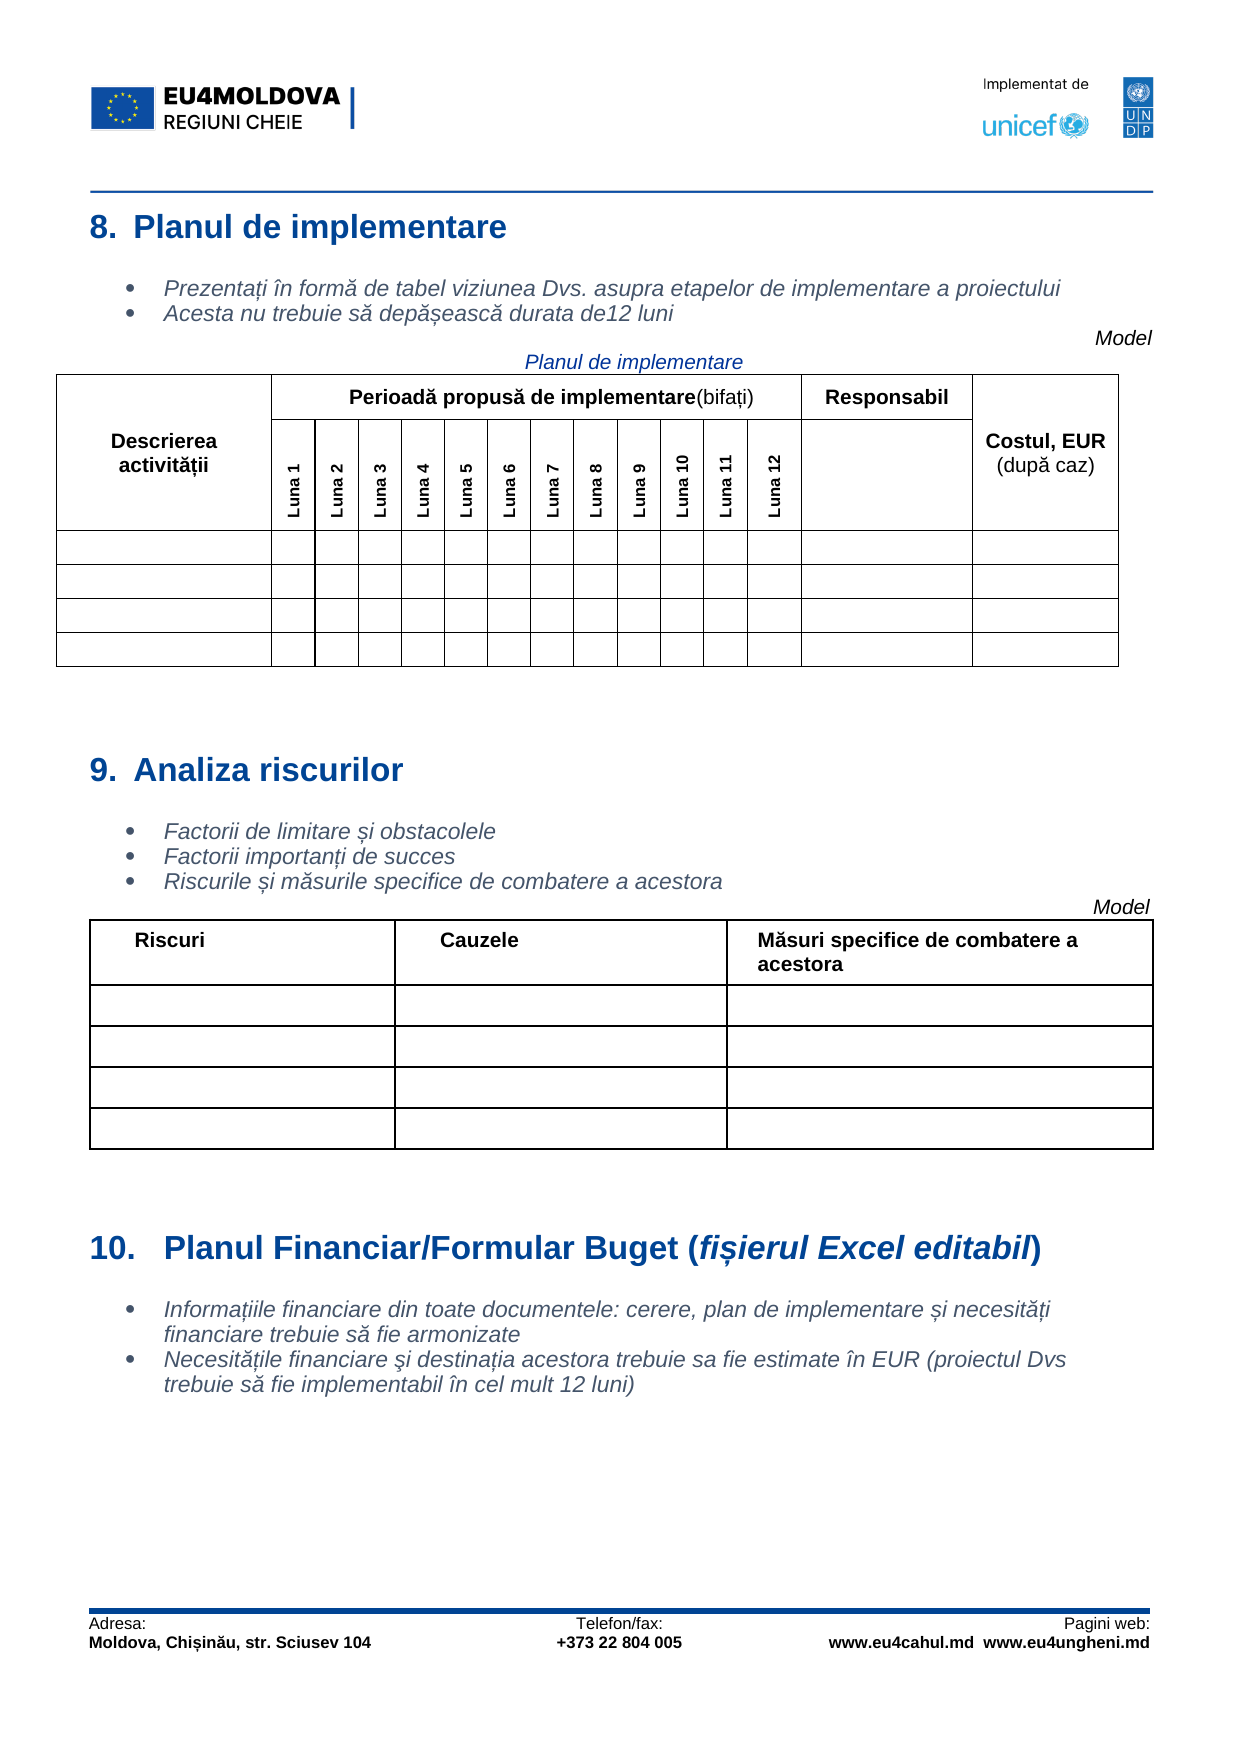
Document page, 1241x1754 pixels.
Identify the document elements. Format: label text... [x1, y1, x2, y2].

table_cell [272, 565, 314, 598]
table_cell Luna 3 [359, 420, 401, 530]
table_cell Luna 7 [531, 420, 573, 530]
table_cell [728, 986, 1152, 1024]
table_cell [748, 565, 801, 598]
table_cell Luna 12 [748, 420, 801, 530]
table_cell [402, 531, 444, 564]
text Model [118, 894, 1152, 918]
table_cell [802, 599, 972, 632]
table_cell [802, 531, 972, 564]
table_cell [272, 599, 314, 632]
text Model [118, 326, 1152, 350]
table_cell [402, 633, 444, 666]
table_cell [316, 633, 358, 666]
table_header Cauzele [396, 921, 726, 983]
table_cell [574, 565, 617, 598]
table_cell [704, 633, 747, 666]
table_cell [618, 599, 660, 632]
subtitle Planul Financiar/Formular Buget (fișierul Excel editabil) [89, 1228, 1152, 1267]
table_cell Luna 2 [316, 420, 358, 530]
table_cell [359, 531, 401, 564]
table_cell [272, 531, 314, 564]
table_cell [704, 565, 747, 598]
table_header Costul, EUR (după caz) [973, 375, 1118, 530]
table_cell [316, 565, 358, 598]
subtitle Analiza riscurilor [89, 750, 1152, 789]
table_header Măsuri specifice de combatere a acestora [728, 921, 1152, 983]
list Necesitățile financiare şi destinația acestora trebuie sa fie estimate în EUR (proiectul Dvs trebuie să fie implementabil în cel mult 12 luni) [126, 1348, 1091, 1398]
table_cell [618, 633, 660, 666]
table_header Riscuri [91, 921, 394, 983]
table_cell [359, 565, 401, 598]
table_cell [57, 599, 271, 632]
table_cell [661, 531, 703, 564]
subtitle Planul de implementare [89, 207, 1152, 245]
table_cell [748, 599, 801, 632]
table_cell Luna 5 [445, 420, 487, 530]
table_cell [57, 531, 271, 564]
table_cell [618, 531, 660, 564]
table_cell [748, 633, 801, 666]
table_cell Luna 4 [402, 420, 444, 530]
table_cell [973, 633, 1118, 666]
table_cell [488, 633, 530, 666]
table_cell [704, 599, 747, 632]
table_cell [661, 633, 703, 666]
table_header Perioadă propusă de implementare(bifați) [272, 375, 801, 419]
table_cell [802, 633, 972, 666]
table_cell [973, 531, 1118, 564]
table_cell Luna 8 [574, 420, 617, 530]
table_cell [272, 633, 314, 666]
list Factorii de limitare și obstacolele [126, 819, 1091, 844]
table_cell [445, 633, 487, 666]
table_cell [531, 599, 573, 632]
table_cell [445, 531, 487, 564]
table_cell [704, 531, 747, 564]
table_cell [57, 565, 271, 598]
table_cell [574, 531, 617, 564]
table_cell Luna 10 [661, 420, 703, 530]
table_cell [802, 565, 972, 598]
table_cell [57, 633, 271, 666]
table_cell [531, 565, 573, 598]
table_cell [359, 633, 401, 666]
table_cell [748, 531, 801, 564]
table_cell [445, 599, 487, 632]
table_cell [531, 531, 573, 564]
table_cell [91, 1027, 394, 1066]
table_cell Luna 9 [618, 420, 660, 530]
table_cell [445, 565, 487, 598]
table_header Descrierea activității [57, 375, 271, 530]
table_cell [316, 599, 358, 632]
table_cell [316, 531, 358, 564]
table_cell [488, 531, 530, 564]
table_header Responsabil [802, 375, 972, 419]
table_cell [973, 599, 1118, 632]
table_cell [802, 420, 972, 530]
table_cell [402, 599, 444, 632]
table_cell [728, 1068, 1152, 1107]
table_cell [396, 986, 726, 1024]
table_cell [396, 1068, 726, 1107]
table_cell Luna 11 [704, 420, 747, 530]
table_cell [973, 565, 1118, 598]
table_cell [618, 565, 660, 598]
list Informațiile financiare din toate documentele: cerere, plan de implementare și necesități financiare trebuie să fie armonizate [126, 1298, 1091, 1348]
table_cell [396, 1109, 726, 1148]
list Prezentați în formă de tabel viziunea Dvs. asupra etapelor de implementare a proiectului [126, 276, 1091, 301]
table_cell [728, 1027, 1152, 1066]
table_cell [661, 599, 703, 632]
table_cell [574, 599, 617, 632]
picture [1, 0, 1241, 1753]
table_cell [91, 1109, 394, 1148]
table_cell [91, 986, 394, 1024]
table_cell Luna 1 [272, 420, 314, 530]
table_cell [396, 1027, 726, 1066]
table_cell [488, 565, 530, 598]
table_cell [91, 1068, 394, 1107]
table_cell [359, 599, 401, 632]
table_cell Luna 6 [488, 420, 530, 530]
table_cell [661, 565, 703, 598]
table_cell [402, 565, 444, 598]
table_cell [488, 599, 530, 632]
table_cell [574, 633, 617, 666]
table_cell [728, 1109, 1152, 1148]
list Riscurile și măsurile specifice de combatere a acestora [126, 869, 1091, 894]
list Factorii importanți de succes [126, 844, 1091, 869]
list Acesta nu trebuie să depășească durata de12 luni [126, 301, 1091, 326]
table_cell [531, 633, 573, 666]
text Planul de implementare [118, 350, 1152, 374]
